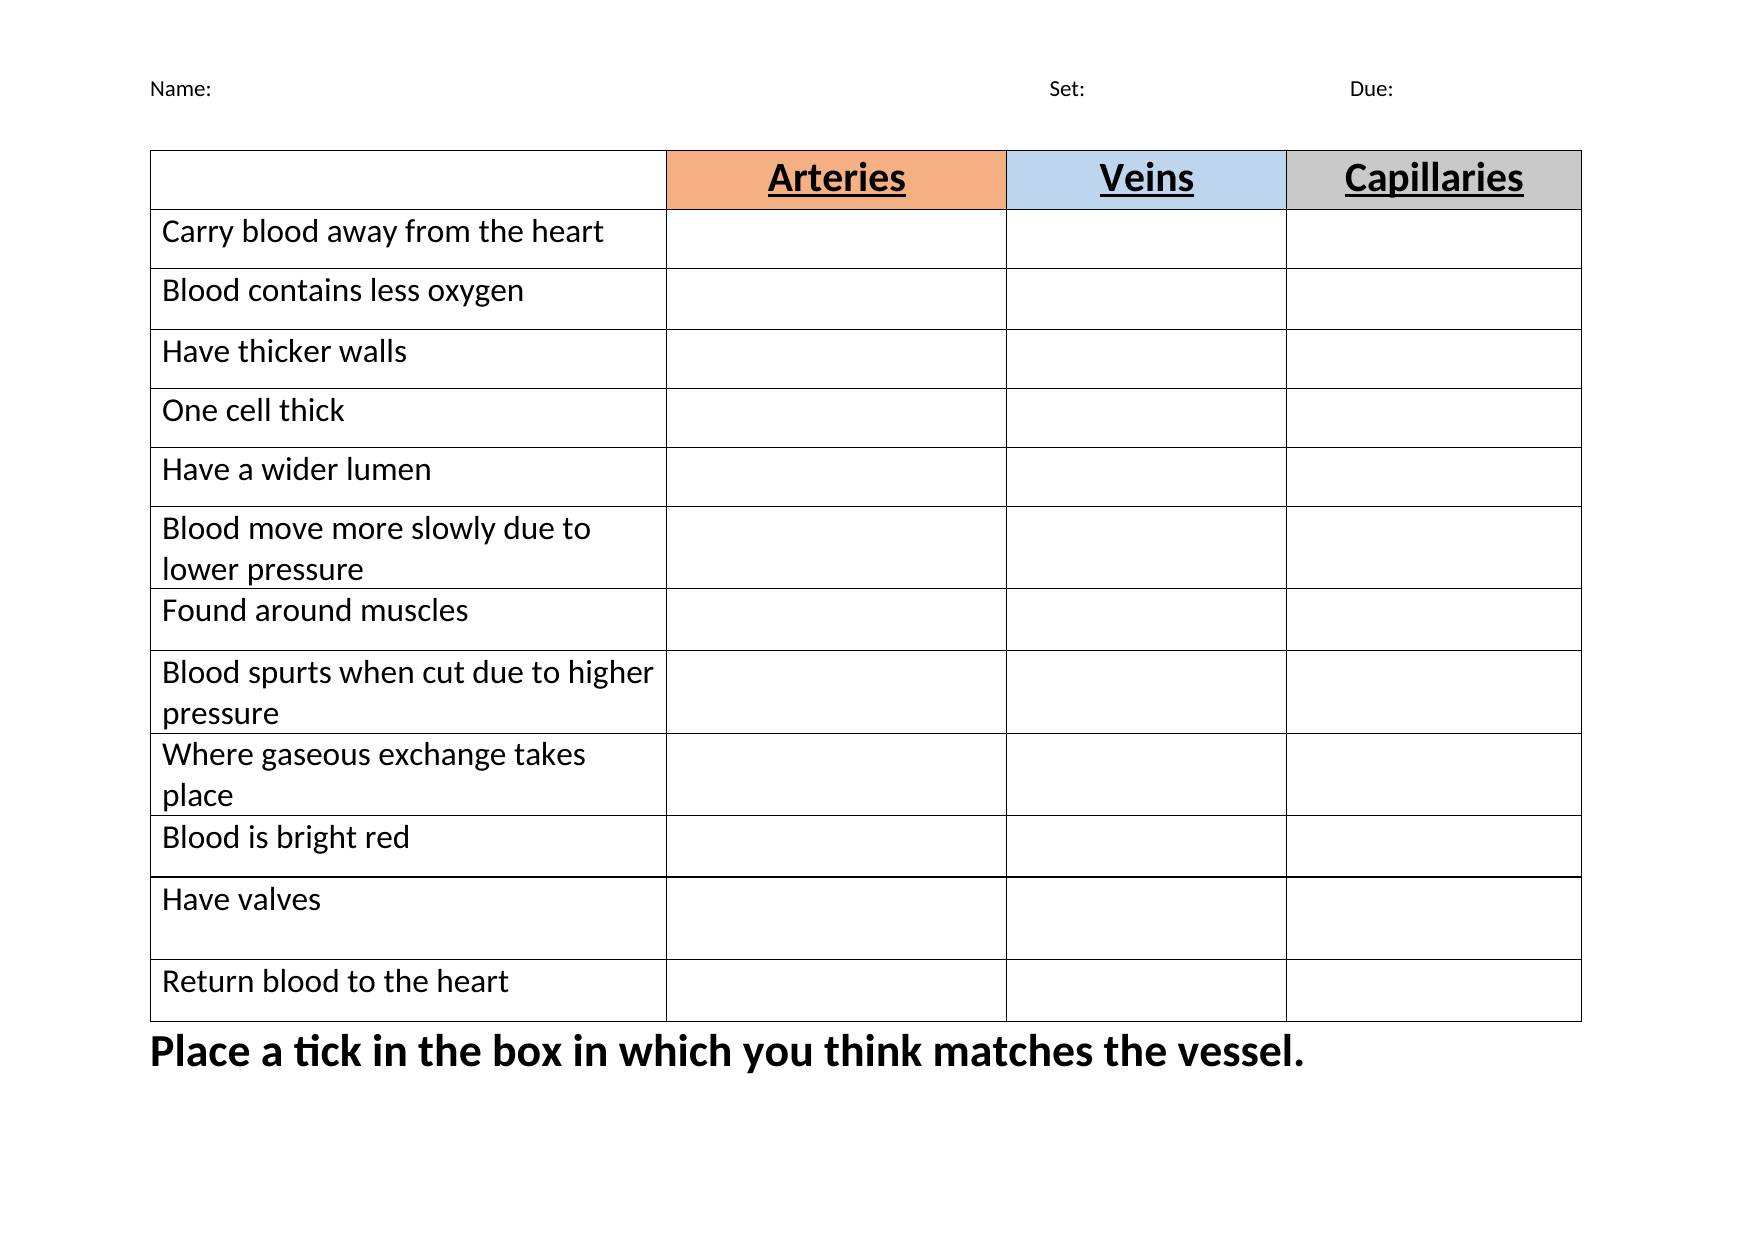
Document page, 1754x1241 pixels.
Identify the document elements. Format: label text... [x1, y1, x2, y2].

table_cell Have a wider lumen [151, 448, 666, 506]
table_cell [1287, 816, 1581, 876]
table_cell Blood contains less oxygen [151, 269, 666, 329]
table_cell Where gaseous exchange takes place [151, 734, 666, 815]
table_cell [667, 210, 1006, 268]
table_cell [1007, 330, 1286, 388]
table_cell [1007, 210, 1286, 268]
table_cell [1287, 507, 1581, 588]
table_cell [667, 651, 1006, 732]
table_cell [667, 507, 1006, 588]
table_cell [1007, 878, 1286, 959]
table_cell One cell thick [151, 389, 666, 447]
table_cell Blood is bright red [151, 816, 666, 876]
table_cell [667, 816, 1006, 876]
table_cell [1287, 210, 1581, 268]
table_cell [667, 734, 1006, 815]
table_cell [1287, 330, 1581, 388]
table_cell [1007, 448, 1286, 506]
table_cell [1287, 651, 1581, 732]
table_cell [1287, 878, 1581, 959]
table_cell [1007, 389, 1286, 447]
table_cell Carry blood away from the heart [151, 210, 666, 268]
table_cell [667, 878, 1006, 959]
table_cell [1287, 389, 1581, 447]
table_cell [1007, 816, 1286, 876]
table_cell [1007, 734, 1286, 815]
table_cell Return blood to the heart [151, 960, 666, 1021]
table_cell Have valves [151, 878, 666, 959]
table_header Veins [1007, 151, 1286, 209]
table_cell Found around muscles [151, 589, 666, 650]
table_cell [1287, 269, 1581, 329]
table_cell Have thicker walls [151, 330, 666, 388]
text Place a tick in the box in which you think matches the vessel. [150, 1022, 1604, 1077]
table_cell [1007, 589, 1286, 650]
table_cell [1287, 589, 1581, 650]
table_cell [667, 589, 1006, 650]
table_header [151, 151, 666, 209]
table_cell [1007, 651, 1286, 732]
table_header Capillaries [1287, 151, 1581, 209]
table_cell [1007, 960, 1286, 1021]
table_cell [667, 448, 1006, 506]
table_cell Blood move more slowly due to lower pressure [151, 507, 666, 588]
table_cell [667, 389, 1006, 447]
table_header Arteries [667, 151, 1006, 209]
table_cell [1287, 448, 1581, 506]
table_cell [1287, 734, 1581, 815]
table_cell [1287, 960, 1581, 1021]
table_cell Blood spurts when cut due to higher pressure [151, 651, 666, 732]
table_cell [667, 330, 1006, 388]
table_cell [1007, 269, 1286, 329]
table_cell [667, 960, 1006, 1021]
table_cell [1007, 507, 1286, 588]
table_cell [667, 269, 1006, 329]
